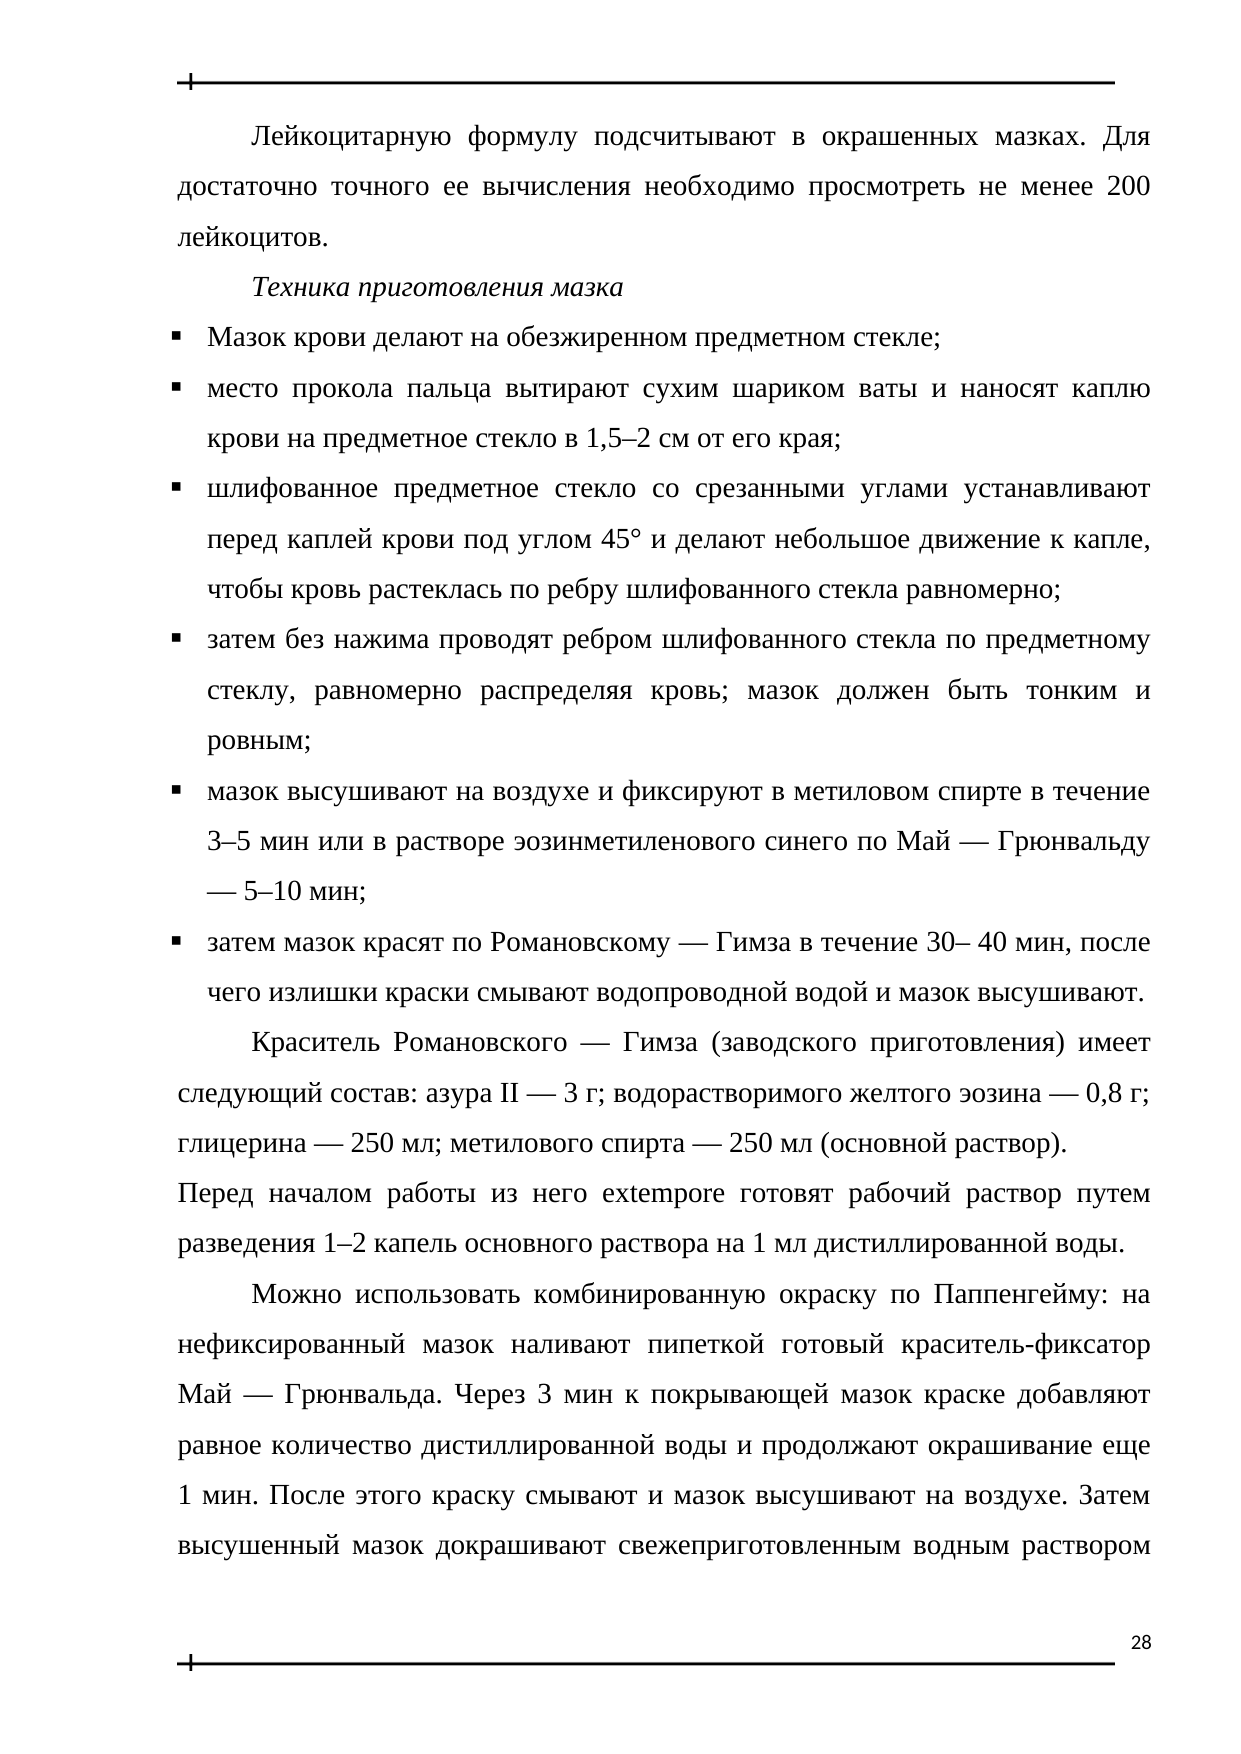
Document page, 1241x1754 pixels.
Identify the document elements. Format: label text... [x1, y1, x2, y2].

list место прокола пальца вытирают сухим шариком ваты и наносят каплю крови на предметное стекло в 1,5–2 см от его края; [169, 370, 1152, 454]
list мазок высушивают на воздухе и фиксируют в метиловом спирте в течение 3–5 мин или в растворе эозинметиленового синего по Май — Грюнвальду — 5–10 мин; [169, 773, 1152, 907]
picture [177, 73, 1115, 90]
text Перед началом работы из него extempore готовят рабочий раствор путем разведения 1–2 капель основного раствора на 1 мл дистиллированной воды. [177, 1175, 1152, 1259]
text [177, 1276, 1152, 1561]
list шлифованное предметное стекло со срезанными углами устанавливают перед каплей крови под углом 45° и делают небольшое движение к капле, чтобы кровь растеклась по ребру шлифованного стекла равномерно; [169, 471, 1152, 605]
picture [177, 1654, 1115, 1671]
list затем мазок красят по Романовскому — Гимза в течение 30– 40 мин, после чего излишки краски смывают водопроводной водой и мазок высушивают. [169, 924, 1152, 1008]
text Краситель Романовского — Гимза (заводского приготовления) имеет следующий состав: азура II — 3 г; водорастворимого желтого эозина — 0,8 г; глицерина — 250 мл; метилового спирта — 250 мл (основной раствор). [177, 1024, 1152, 1158]
text Техника приготовления мазка [177, 269, 1152, 303]
list Мазок крови делают на обезжиренном предметном стекле; [169, 319, 1152, 353]
list затем без нажима проводят ребром шлифованного стекла по предметному стеклу, равномерно распределяя кровь; мазок должен быть тонким и ровным; [169, 622, 1152, 756]
text Лейкоцитарную формулу подсчитывают в окрашенных мазках. Для достаточно точного ее вычисления необходимо просмотреть не менее 200 лейкоцитов. [177, 118, 1152, 252]
